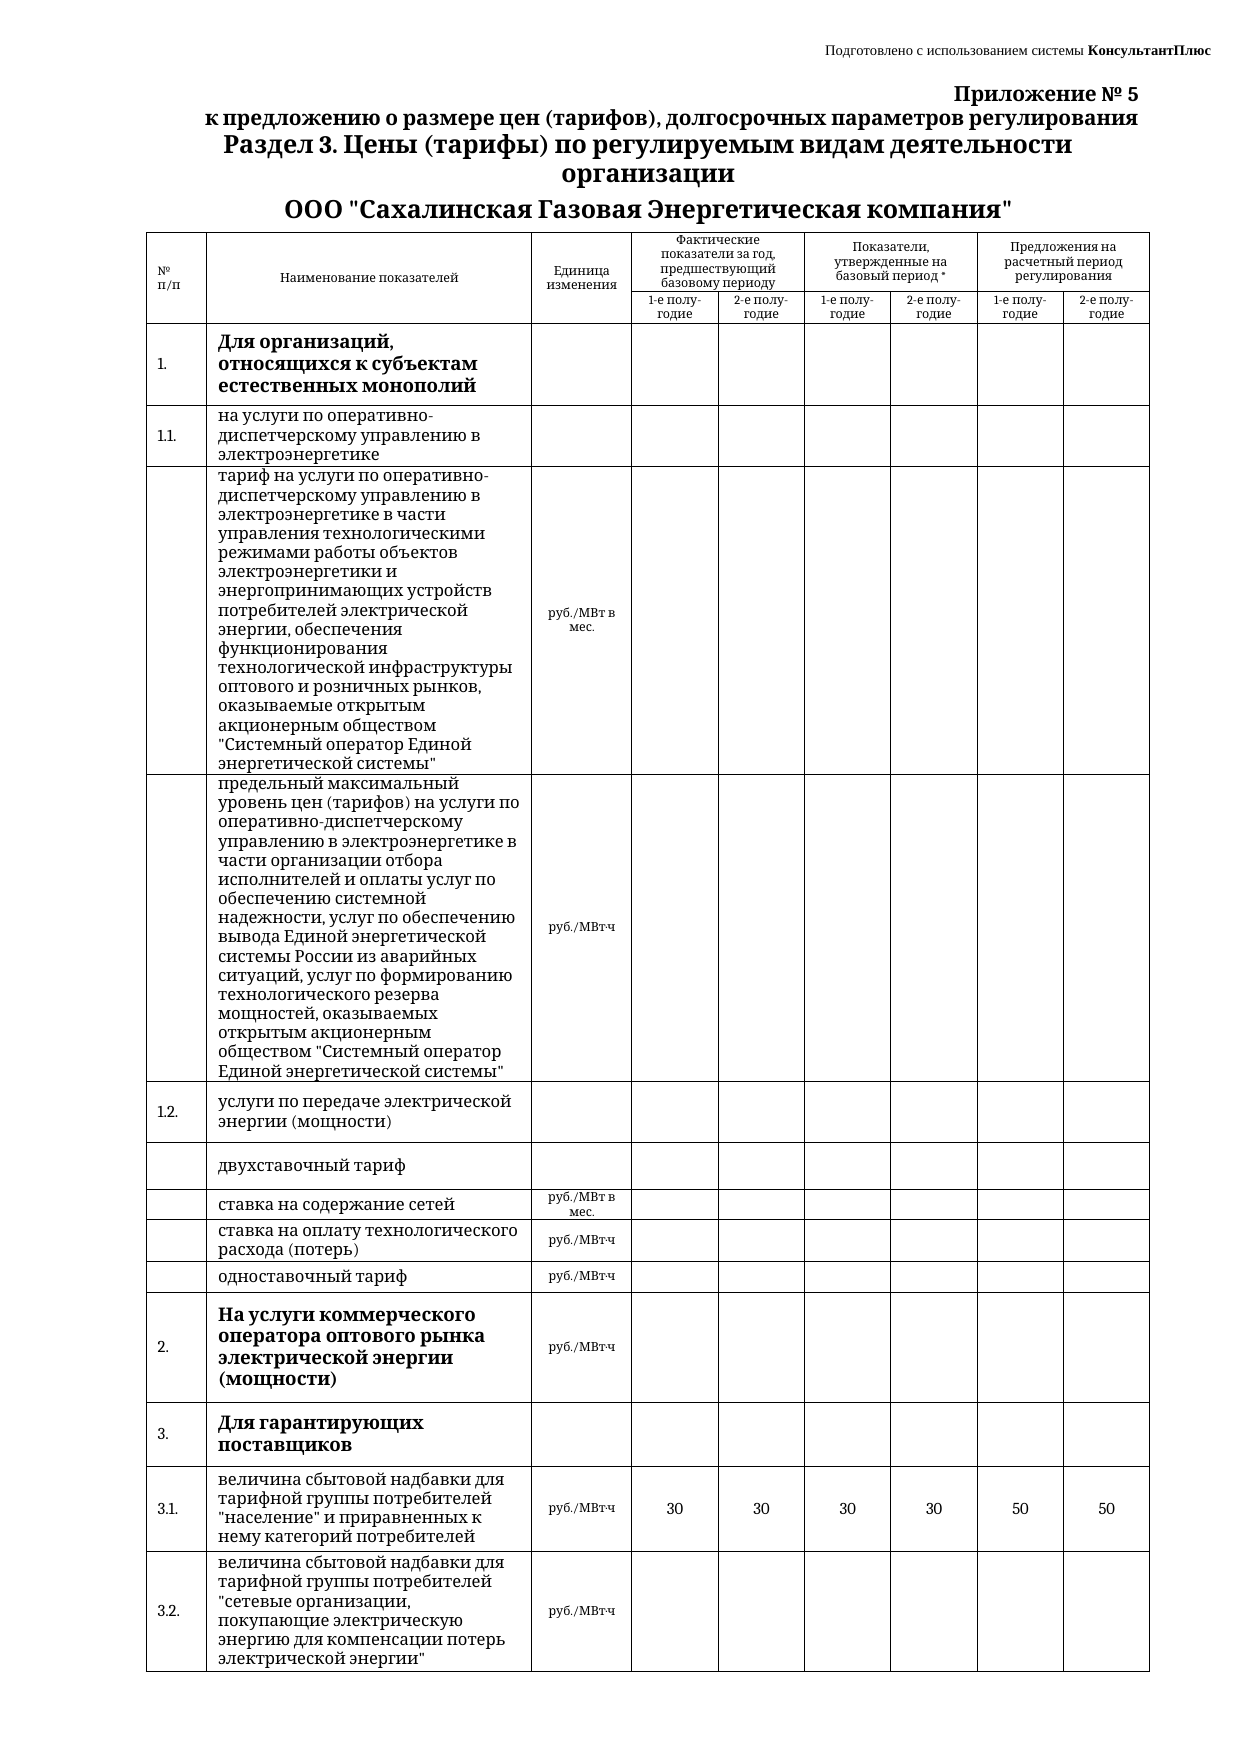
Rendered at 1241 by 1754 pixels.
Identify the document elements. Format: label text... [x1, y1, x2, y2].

table_cell предельный максимальный уровень цен (тарифов) на услуги по оперативно-диспетчерскому управлению в электроэнергетике в части организации отбора исполнителей и оплаты услуг по обеспечению системной надежности, услуг по обеспечению вывода Единой энергетической системы России из аварийных ситуаций, услуг по формированию технологического резерва мощностей, оказываемых открытым акционерным обществом "Системный оператор Единой энергетической системы" [207, 775, 531, 1081]
table_cell [532, 1403, 631, 1466]
table_cell [719, 1293, 804, 1402]
table_cell 50 [978, 1467, 1063, 1551]
table_cell 50 [1064, 1467, 1149, 1551]
table_cell ставка на оплату технологического расхода (потерь) [207, 1220, 531, 1261]
table_cell [978, 1262, 1063, 1292]
table_cell руб./МВт·ч [532, 1467, 631, 1551]
table_cell на услуги по оперативно-диспетчерскому управлению в электроэнергетике [207, 406, 531, 466]
table_cell [532, 1143, 631, 1189]
table_cell Предложения на расчетный период регулирования [978, 233, 1149, 291]
table_cell [978, 467, 1063, 773]
table_cell Единица изменения [532, 233, 631, 323]
table_cell [805, 324, 890, 404]
table_cell [719, 1220, 804, 1261]
table_cell [805, 467, 890, 773]
table_cell [632, 467, 718, 773]
table_cell [147, 1143, 206, 1189]
table_cell [805, 1220, 890, 1261]
table_cell Раздел 3. Цены (тарифы) по регулируемым видам деятельности организации [146, 131, 1150, 188]
table_cell [978, 1143, 1063, 1189]
table_cell [719, 1143, 804, 1189]
table_cell 2-е полу-годие [891, 292, 977, 323]
table_cell [891, 324, 977, 404]
table_cell [805, 406, 890, 466]
table_cell ставка на содержание сетей [207, 1190, 531, 1219]
table_cell [632, 1552, 718, 1671]
table_cell [632, 324, 718, 404]
table_cell [719, 324, 804, 404]
table_cell [805, 775, 890, 1081]
table_cell [891, 1082, 977, 1142]
table_cell [805, 1082, 890, 1142]
table_cell [719, 1403, 804, 1466]
table_cell руб./МВт·ч [532, 1220, 631, 1261]
table_cell руб./МВт в мес. [532, 1190, 631, 1219]
table_cell руб./МВт·ч [532, 1262, 631, 1292]
table_cell [1064, 467, 1149, 773]
table_cell [891, 1190, 977, 1219]
table_cell двухставочный тариф [207, 1143, 531, 1189]
table_cell [891, 1262, 977, 1292]
table_cell [891, 1293, 977, 1402]
table_cell руб./МВт в мес. [532, 467, 631, 773]
table_cell [532, 324, 631, 404]
table_cell [805, 1403, 890, 1466]
table_cell Для гарантирующих поставщиков [207, 1403, 531, 1466]
table_cell [532, 406, 631, 466]
table_cell 1-е полу-годие [632, 292, 718, 323]
table_cell [978, 1190, 1063, 1219]
table_cell [805, 1190, 890, 1219]
table_cell одноставочный тариф [207, 1262, 531, 1292]
table_cell [719, 1262, 804, 1292]
table_cell [719, 1190, 804, 1219]
table_cell величина сбытовой надбавки для тарифной группы потребителей "население" и приравненных к нему категорий потребителей [207, 1467, 531, 1551]
table_cell [891, 1403, 977, 1466]
table_cell 1.2. [147, 1082, 206, 1142]
table_cell 1.1. [147, 406, 206, 466]
table_cell 30 [632, 1467, 718, 1551]
table_cell [632, 1143, 718, 1189]
table_cell [891, 1220, 977, 1261]
table_cell [978, 1082, 1063, 1142]
table_cell [632, 1262, 718, 1292]
table_cell 30 [805, 1467, 890, 1551]
table_cell [632, 406, 718, 466]
table_cell № п/п [147, 233, 206, 323]
table_cell [891, 1552, 977, 1671]
table_cell [978, 1293, 1063, 1402]
table_cell [1064, 775, 1149, 1081]
table_cell 30 [891, 1467, 977, 1551]
table_cell ООО "Сахалинская Газовая Энергетическая компания" [146, 189, 1150, 232]
table_cell [147, 1190, 206, 1219]
table_cell На услуги коммерческого оператора оптового рынка электрической энергии (мощности) [207, 1293, 531, 1402]
table_cell [632, 1220, 718, 1261]
table_cell [1064, 1190, 1149, 1219]
table_cell [719, 775, 804, 1081]
table_cell [532, 1082, 631, 1142]
table_cell руб./МВт·ч [532, 1552, 631, 1671]
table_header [146, 59, 1150, 131]
table_cell тариф на услуги по оперативно-диспетчерскому управлению в электроэнергетике в части управления технологическими режимами работы объектов электроэнергетики и энергопринимающих устройств потребителей электрической энергии, обеспечения функционирования технологической инфраструктуры оптового и розничных рынков, оказываемые открытым акционерным обществом "Системный оператор Единой энергетической системы" [207, 467, 531, 773]
table_cell [632, 1293, 718, 1402]
table_cell 1-е полу-годие [805, 292, 890, 323]
table_cell 3.1. [147, 1467, 206, 1551]
table_cell руб./МВт·ч [532, 1293, 631, 1402]
table_cell величина сбытовой надбавки для тарифной группы потребителей "сетевые организации, покупающие электрическую энергию для компенсации потерь электрической энергии" [207, 1552, 531, 1671]
table_cell [978, 406, 1063, 466]
table_cell Для организаций, относящихся к субъектам естественных монополий [207, 324, 531, 404]
table_cell [805, 1143, 890, 1189]
table_cell Фактические показатели за год, предшествующий базовому периоду [632, 233, 804, 291]
table_cell 1. [147, 324, 206, 404]
table_cell [978, 775, 1063, 1081]
table_cell Наименование показателей [207, 233, 531, 323]
table_cell [719, 467, 804, 773]
table_cell 2-е полу-годие [719, 292, 804, 323]
table_cell [978, 1220, 1063, 1261]
table_cell [891, 775, 977, 1081]
table_cell [147, 775, 206, 1081]
table_cell 2. [147, 1293, 206, 1402]
table_cell [891, 467, 977, 773]
table_cell 3. [147, 1403, 206, 1466]
table_cell [1064, 1403, 1149, 1466]
table_cell [805, 1552, 890, 1671]
table_cell [1064, 1262, 1149, 1292]
table_cell [891, 406, 977, 466]
table_cell [632, 1403, 718, 1466]
table_cell [978, 324, 1063, 404]
table_cell [1064, 324, 1149, 404]
table_cell [719, 406, 804, 466]
table_cell [632, 1082, 718, 1142]
table_cell [978, 1403, 1063, 1466]
table_cell [1064, 1552, 1149, 1671]
table_cell [719, 1552, 804, 1671]
table_cell [147, 1220, 206, 1261]
table_cell [1064, 1143, 1149, 1189]
table_cell [719, 1082, 804, 1142]
table_cell [1064, 1293, 1149, 1402]
table_cell [147, 1262, 206, 1292]
table_cell [632, 1190, 718, 1219]
table_cell услуги по передаче электрической энергии (мощности) [207, 1082, 531, 1142]
table_cell [632, 775, 718, 1081]
table_cell 1-е полу-годие [978, 292, 1063, 323]
table_cell руб./МВт·ч [532, 775, 631, 1081]
table_cell [978, 1552, 1063, 1671]
table_cell 3.2. [147, 1552, 206, 1671]
table_cell [891, 1143, 977, 1189]
table_cell [1064, 406, 1149, 466]
table_cell [1064, 1220, 1149, 1261]
table_cell [805, 1293, 890, 1402]
table_cell [805, 1262, 890, 1292]
table_cell Показатели, утвержденные на базовый период * [805, 233, 977, 291]
table_cell 2-е полу-годие [1064, 292, 1149, 323]
table_cell [147, 467, 206, 773]
table_cell 30 [719, 1467, 804, 1551]
table_cell [1064, 1082, 1149, 1142]
